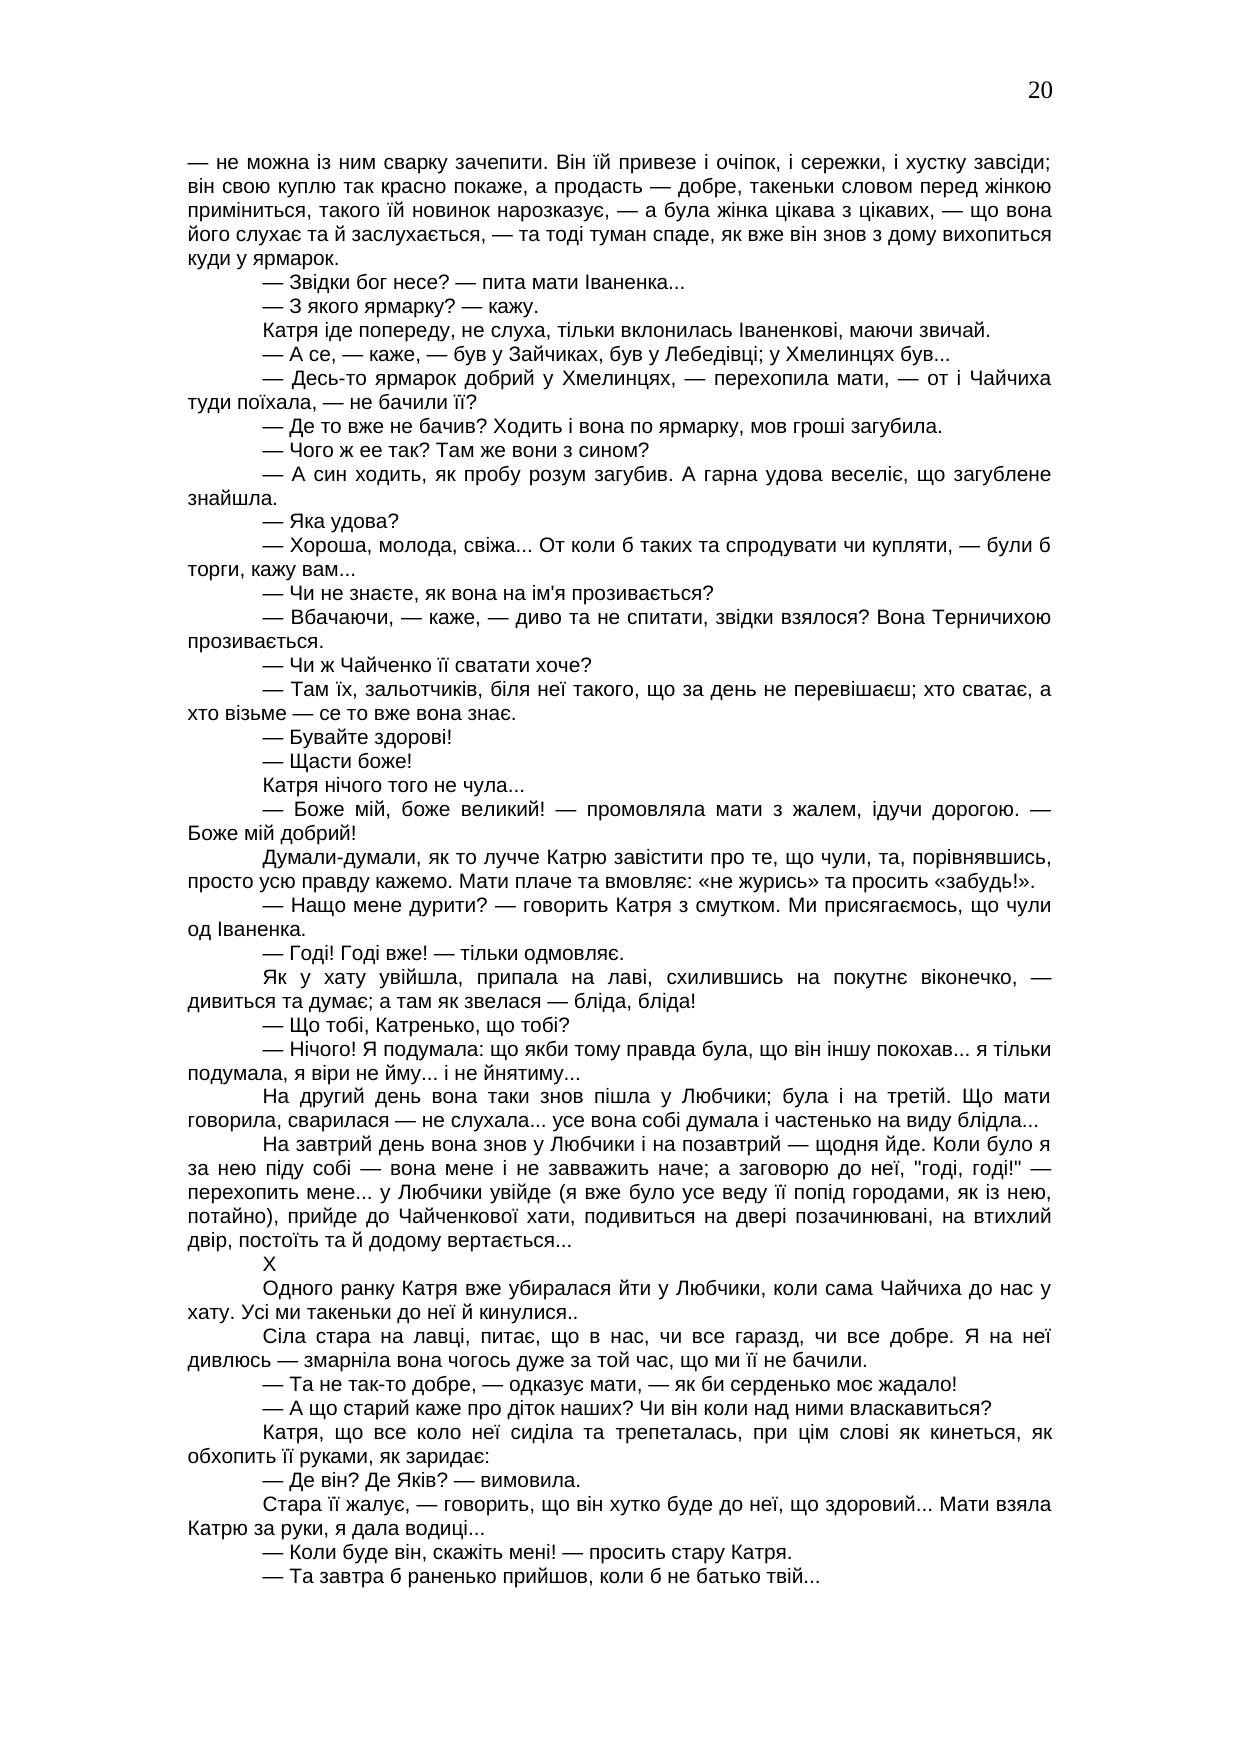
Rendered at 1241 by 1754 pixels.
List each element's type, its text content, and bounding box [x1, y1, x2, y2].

text — Та не так-то добре, — одказує мати, — як би серденько моє жадало! [187, 1372, 1053, 1396]
text Катря нічого того не чула... [187, 773, 1053, 797]
text — Щасти боже! [187, 749, 1053, 773]
text Сіла стара на лавці, питає, що в нас, чи все гаразд, чи все добре. Я на неї дивлюсь — змарніла вона чогось дуже за той час, що ми її не бачили. [187, 1324, 1053, 1372]
text — Де то вже не бачив? Ходить і вона по ярмарку, мов гроші загубила. [187, 413, 1053, 437]
text Стара її жалує, — говорить, що він хутко буде до неї, що здоровий... Мати взяла Катрю за руки, я дала водиці... [187, 1492, 1053, 1539]
text — Де він? Де Яків? — вимовила. [187, 1468, 1053, 1492]
text — А що старий каже про діток наших? Чи він коли над ними власкавиться? [187, 1396, 1053, 1420]
text Катря іде попереду, не слуха, тільки вклонилась Іваненкові, маючи звичай. [187, 318, 1053, 342]
text — З якого ярмарку? — кажу. [187, 294, 1053, 318]
text Катря, що все коло неї сиділа та трепеталась, при цім слові як кинеться, як обхопить її руками, як заридає: [187, 1420, 1053, 1468]
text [187, 150, 1053, 270]
text — Нащо мене дурити? — говорить Катря з смутком. Ми присягаємось, що чули од Іваненка. [187, 893, 1053, 941]
text — Звідки бог несе? — пита мати Іваненка... [187, 270, 1053, 294]
text — Нічого! Я подумала: що якби тому правда була, що він іншу покохав... я тільки подумала, я віри не йму... і не йнятиму... [187, 1036, 1053, 1084]
text — Чого ж ее так? Там же вони з сином? [187, 437, 1053, 461]
text На другий день вона таки знов пішла у Любчики; була і на третій. Що мати говорила, сварилася — не слухала... усе вона собі думала і частенько на виду блідла... [187, 1084, 1053, 1132]
text — Чи не знаєте, як вона на ім'я прозивається? [187, 581, 1053, 605]
text — Десь-то ярмарок добрий у Хмелинцях, — перехопила мати, — от і Чайчиха туди поїхала, — не бачили її? [187, 366, 1053, 413]
text — Коли буде він, скажіть мені! — просить стару Катря. [187, 1539, 1053, 1563]
text — Що тобі, Катренько, що тобі? [187, 1012, 1053, 1036]
text — Боже мій, боже великий! — промовляла мати з жалем, ідучи дорогою. — Боже мій добрий! [187, 797, 1053, 845]
text — А се, — каже, — був у Зайчиках, був у Лебедівці; у Хмелинцях був... [187, 342, 1053, 366]
text — Та завтра б раненько прийшов, коли б не батько твій... [187, 1563, 1053, 1587]
text — А син ходить, як пробу розум загубив. А гарна удова веселіє, що загублене знайшла. [187, 461, 1053, 509]
text — Бувайте здорові! [187, 725, 1053, 749]
text — Вбачаючи, — каже, — диво та не спитати, звідки взялося? Вона Терничихою прозивається. [187, 605, 1053, 653]
text — Яка удова? [187, 509, 1053, 533]
text — Годі! Годі вже! — тільки одмовляє. [187, 941, 1053, 964]
text — Там їх, зальотчиків, біля неї такого, що за день не перевішаєш; хто сватає, а хто візьме — се то вже вона знає. [187, 677, 1053, 725]
text Як у хату увійшла, припала на лаві, схилившись на покутнє віконечко, — дивиться та думає; а там як звелася — бліда, бліда! [187, 964, 1053, 1012]
text Одного ранку Катря вже убиралася йти у Любчики, коли сама Чайчиха до нас у хату. Усі ми такеньки до неї й кинулися.. [187, 1276, 1053, 1324]
text На завтрий день вона знов у Любчики і на позавтрий — щодня йде. Коли було я за нею піду собі — вона мене і не завважить наче; а заговорю до неї, "годі, годі!" — перехопить мене... у Любчики увійде (я вже було усе веду її попід городами, як із нею, потайно), прийде до Чайченкової хати, подивиться на двері позачинювані, на втихлий двір, постоїть та й додому вертається... [187, 1132, 1053, 1252]
text Думали-думали, як то лучче Катрю завістити про те, що чули, та, порівнявшись, просто усю правду кажемо. Мати плаче та вмовляє: «не журись» та просить «забудь!». [187, 845, 1053, 893]
text Х [187, 1252, 1053, 1276]
text — Хороша, молода, свіжа... От коли б таких та спродувати чи купляти, — були б торги, кажу вам... [187, 533, 1053, 581]
text — Чи ж Чайченко її сватати хоче? [187, 653, 1053, 677]
